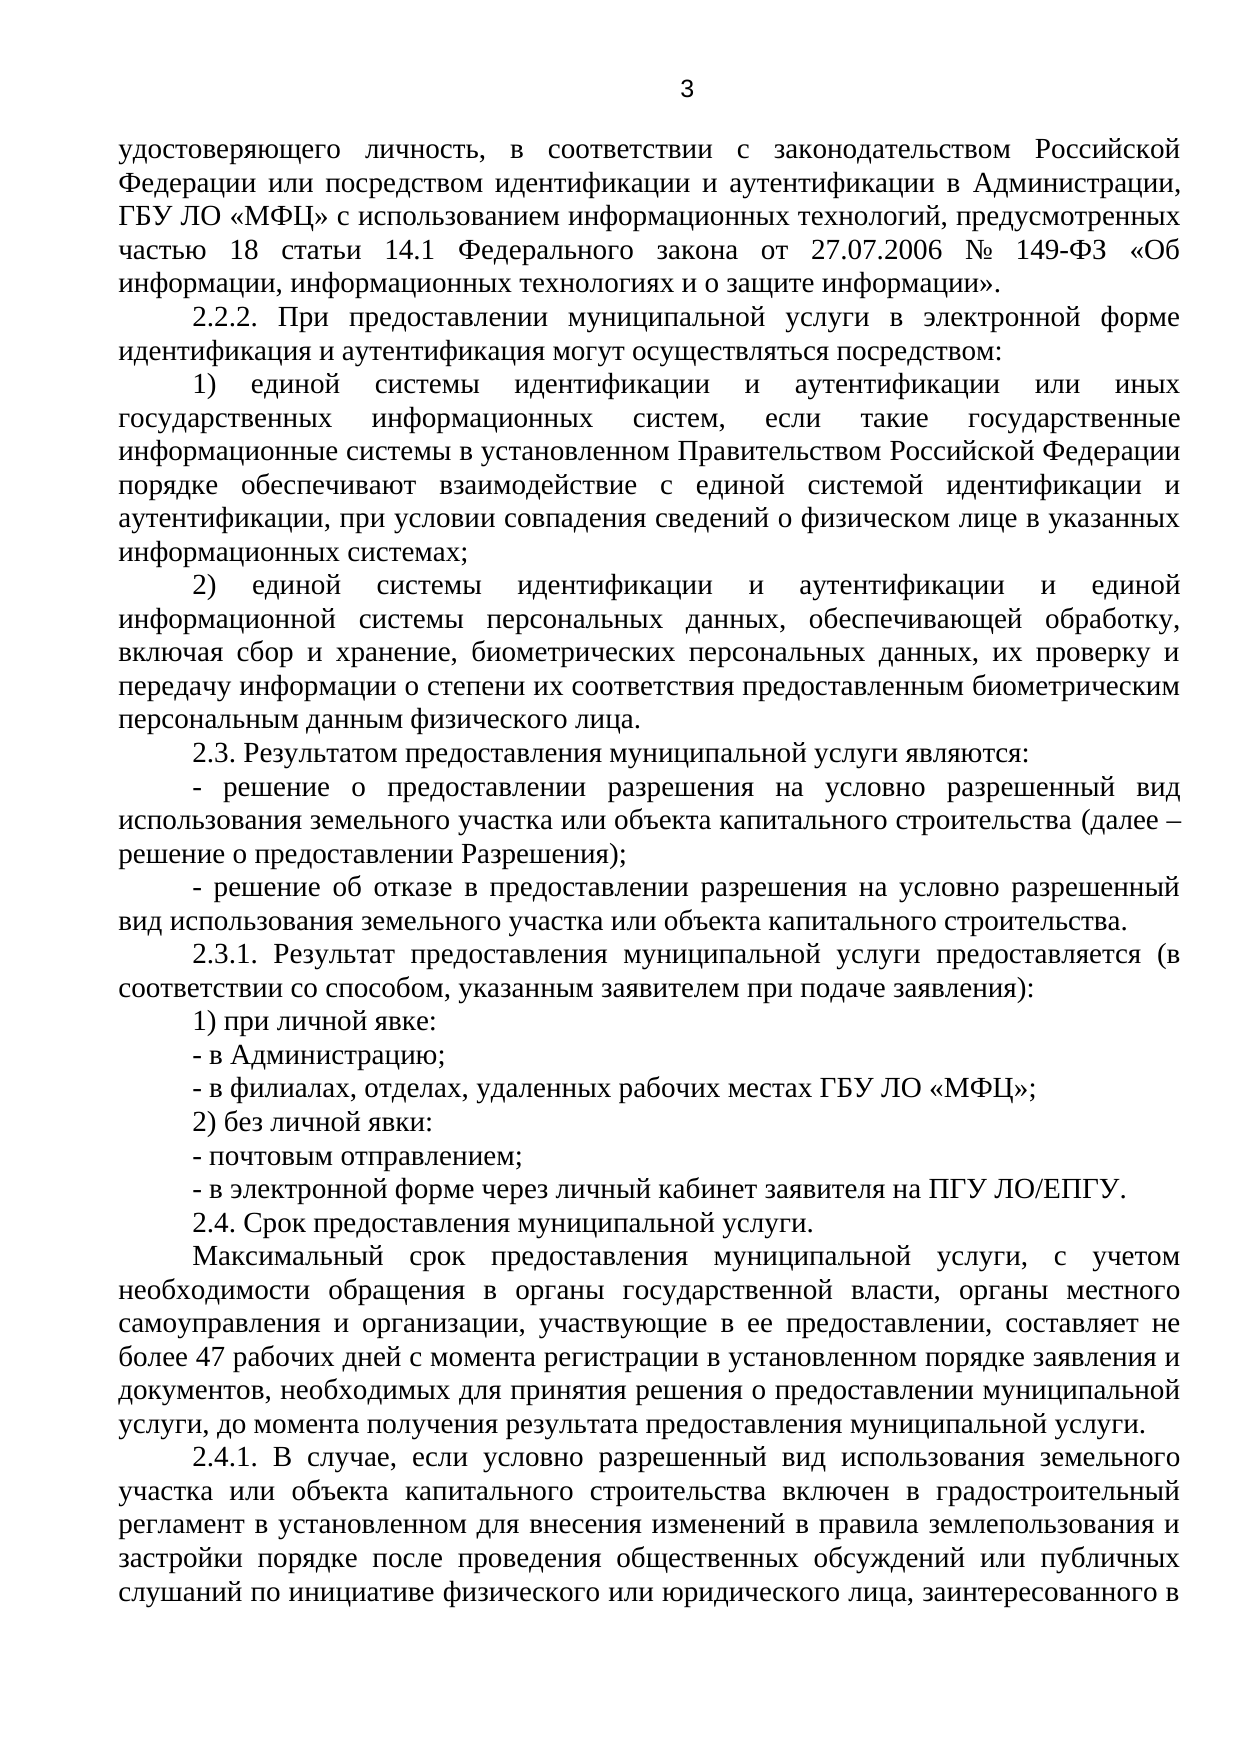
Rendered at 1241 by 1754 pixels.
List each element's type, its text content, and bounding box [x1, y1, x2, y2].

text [118, 1439, 1181, 1607]
text 1) при личной явке: [118, 1003, 1181, 1037]
text 2) без личной явки: [118, 1104, 1181, 1138]
text - решение о предоставлении разрешения на условно разрешенный вид использования земельного участка или объекта капитального строительства (далее – решение о предоставлении Разрешения); [118, 769, 1181, 869]
text - в филиалах, отделах, удаленных рабочих местах ГБУ ЛО «МФЦ»; [118, 1071, 1181, 1104]
text 2.4. Срок предоставления муниципальной услуги. [118, 1205, 1181, 1238]
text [118, 131, 1181, 299]
text - в электронной форме через личный кабинет заявителя на ПГУ ЛО/ЕПГУ. [118, 1171, 1181, 1205]
text 2.3.1. Результат предоставления муниципальной услуги предоставляется (в соответствии со способом, указанным заявителем при подаче заявления): [118, 936, 1181, 1003]
text - решение об отказе в предоставлении разрешения на условно разрешенный вид использования земельного участка или объекта капитального строительства. [118, 869, 1181, 936]
text Максимальный срок предоставления муниципальной услуги, с учетом необходимости обращения в органы государственной власти, органы местного самоуправления и организации, участвующие в ее предоставлении, составляет не более 47 рабочих дней с момента регистрации в установленном порядке заявления и документов, необходимых для принятия решения о предоставлении муниципальной услуги, до момента получения результата предоставления муниципальной услуги. [118, 1238, 1181, 1439]
text 1) единой системы идентификации и аутентификации или иных государственных информационных систем, если такие государственные информационные системы в установленном Правительством Российской Федерации порядке обеспечивают взаимодействие с единой системой идентификации и аутентификации, при условии совпадения сведений о физическом лице в указанных информационных системах; [118, 366, 1181, 567]
text 2.3. Результатом предоставления муниципальной услуги являются: [118, 735, 1181, 769]
text - почтовым отправлением; [118, 1138, 1181, 1171]
text - в Администрацию; [118, 1037, 1181, 1071]
text 2.2.2. При предоставлении муниципальной услуги в электронной форме идентификация и аутентификация могут осуществляться посредством: [118, 299, 1181, 366]
text 2) единой системы идентификации и аутентификации и единой информационной системы персональных данных, обеспечивающей обработку, включая сбор и хранение, биометрических персональных данных, их проверку и передачу информации о степени их соответствия предоставленным биометрическим персональным данным физического лица. [118, 567, 1181, 735]
